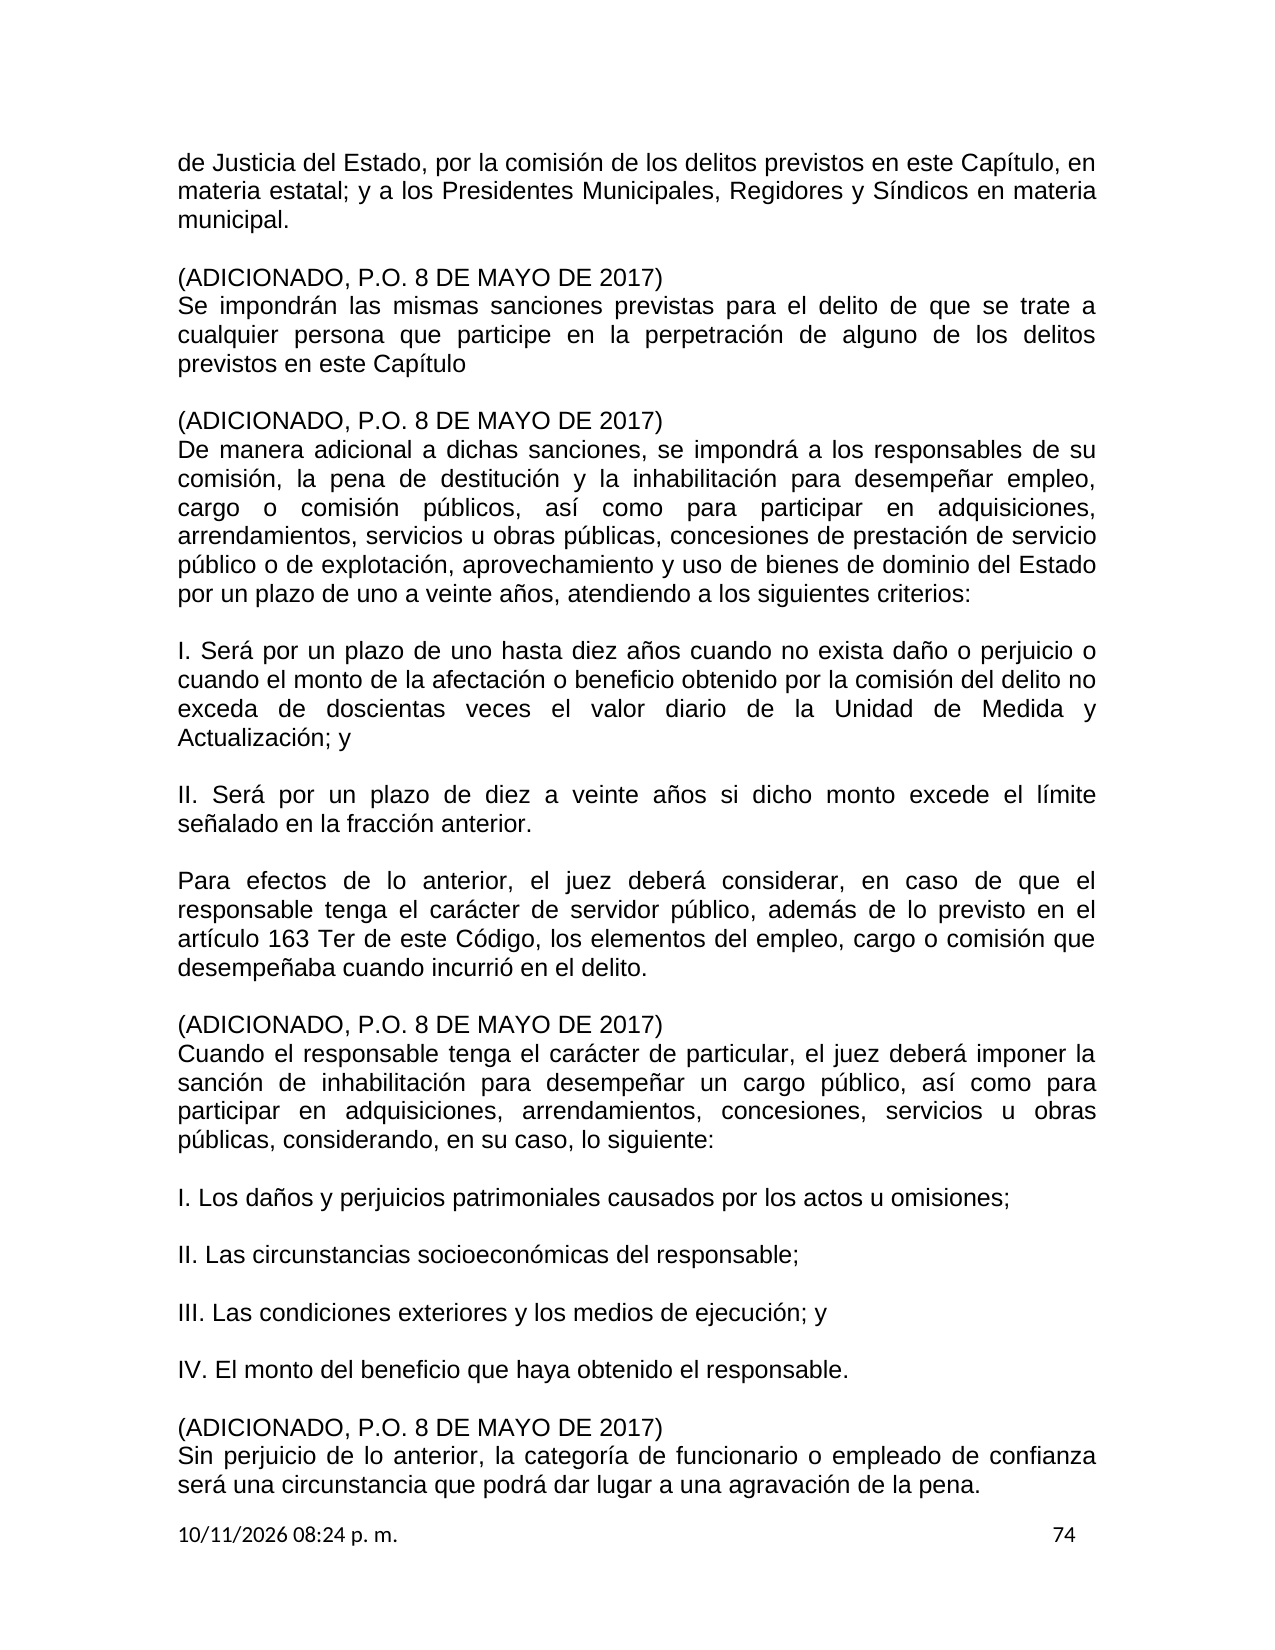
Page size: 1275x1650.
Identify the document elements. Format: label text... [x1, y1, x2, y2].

text De manera adicional a dichas sanciones, se impondrá a los responsables de su comisión, la pena de destitución y la inhabilitación para desempeñar empleo, cargo o comisión públicos, así como para participar en adquisiciones, arrendamientos, servicios u obras públicas, concesiones de prestación de servicio público o de explotación, aprovechamiento y uso de bienes de dominio del Estado por un plazo de uno a veinte años, atendiendo a los siguientes criterios: [177, 435, 1098, 608]
text Sin perjuicio de lo anterior, la categoría de funcionario o empleado de confianza será una circunstancia que podrá dar lugar a una agravación de la pena. [177, 1441, 1098, 1499]
text Se impondrán las mismas sanciones previstas para el delito de que se trate a cualquier persona que participe en la perpetración de alguno de los delitos previstos en este Capítulo [177, 291, 1098, 378]
text (ADICIONADO, P.O. 8 DE MAYO DE 2017) [177, 263, 1098, 291]
text IV. El monto del beneficio que haya obtenido el responsable. [177, 1355, 1098, 1384]
text (ADICIONADO, P.O. 8 DE MAYO DE 2017) [177, 1413, 1098, 1441]
text (ADICIONADO, P.O. 8 DE MAYO DE 2017) [177, 1010, 1098, 1039]
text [177, 148, 1098, 234]
text II. Será por un plazo de diez a veinte años si dicho monto excede el límite señalado en la fracción anterior. [177, 780, 1098, 838]
text I. Los daños y perjuicios patrimoniales causados por los actos u omisiones; [177, 1183, 1098, 1211]
text Para efectos de lo anterior, el juez deberá considerar, en caso de que el responsable tenga el carácter de servidor público, además de lo previsto en el artículo 163 Ter de este Código, los elementos del empleo, cargo o comisión que desempeñaba cuando incurrió en el delito. [177, 866, 1098, 981]
text (ADICIONADO, P.O. 8 DE MAYO DE 2017) [177, 406, 1098, 435]
text II. Las circunstancias socioeconómicas del responsable; [177, 1240, 1098, 1269]
text Cuando el responsable tenga el carácter de particular, el juez deberá imponer la sanción de inhabilitación para desempeñar un cargo público, así como para participar en adquisiciones, arrendamientos, concesiones, servicios u obras públicas, considerando, en su caso, lo siguiente: [177, 1039, 1098, 1154]
text I. Será por un plazo de uno hasta diez años cuando no exista daño o perjuicio o cuando el monto de la afectación o beneficio obtenido por la comisión del delito no exceda de doscientas veces el valor diario de la Unidad de Medida y Actualización; y [177, 636, 1098, 751]
text III. Las condiciones exteriores y los medios de ejecución; y [177, 1298, 1098, 1326]
